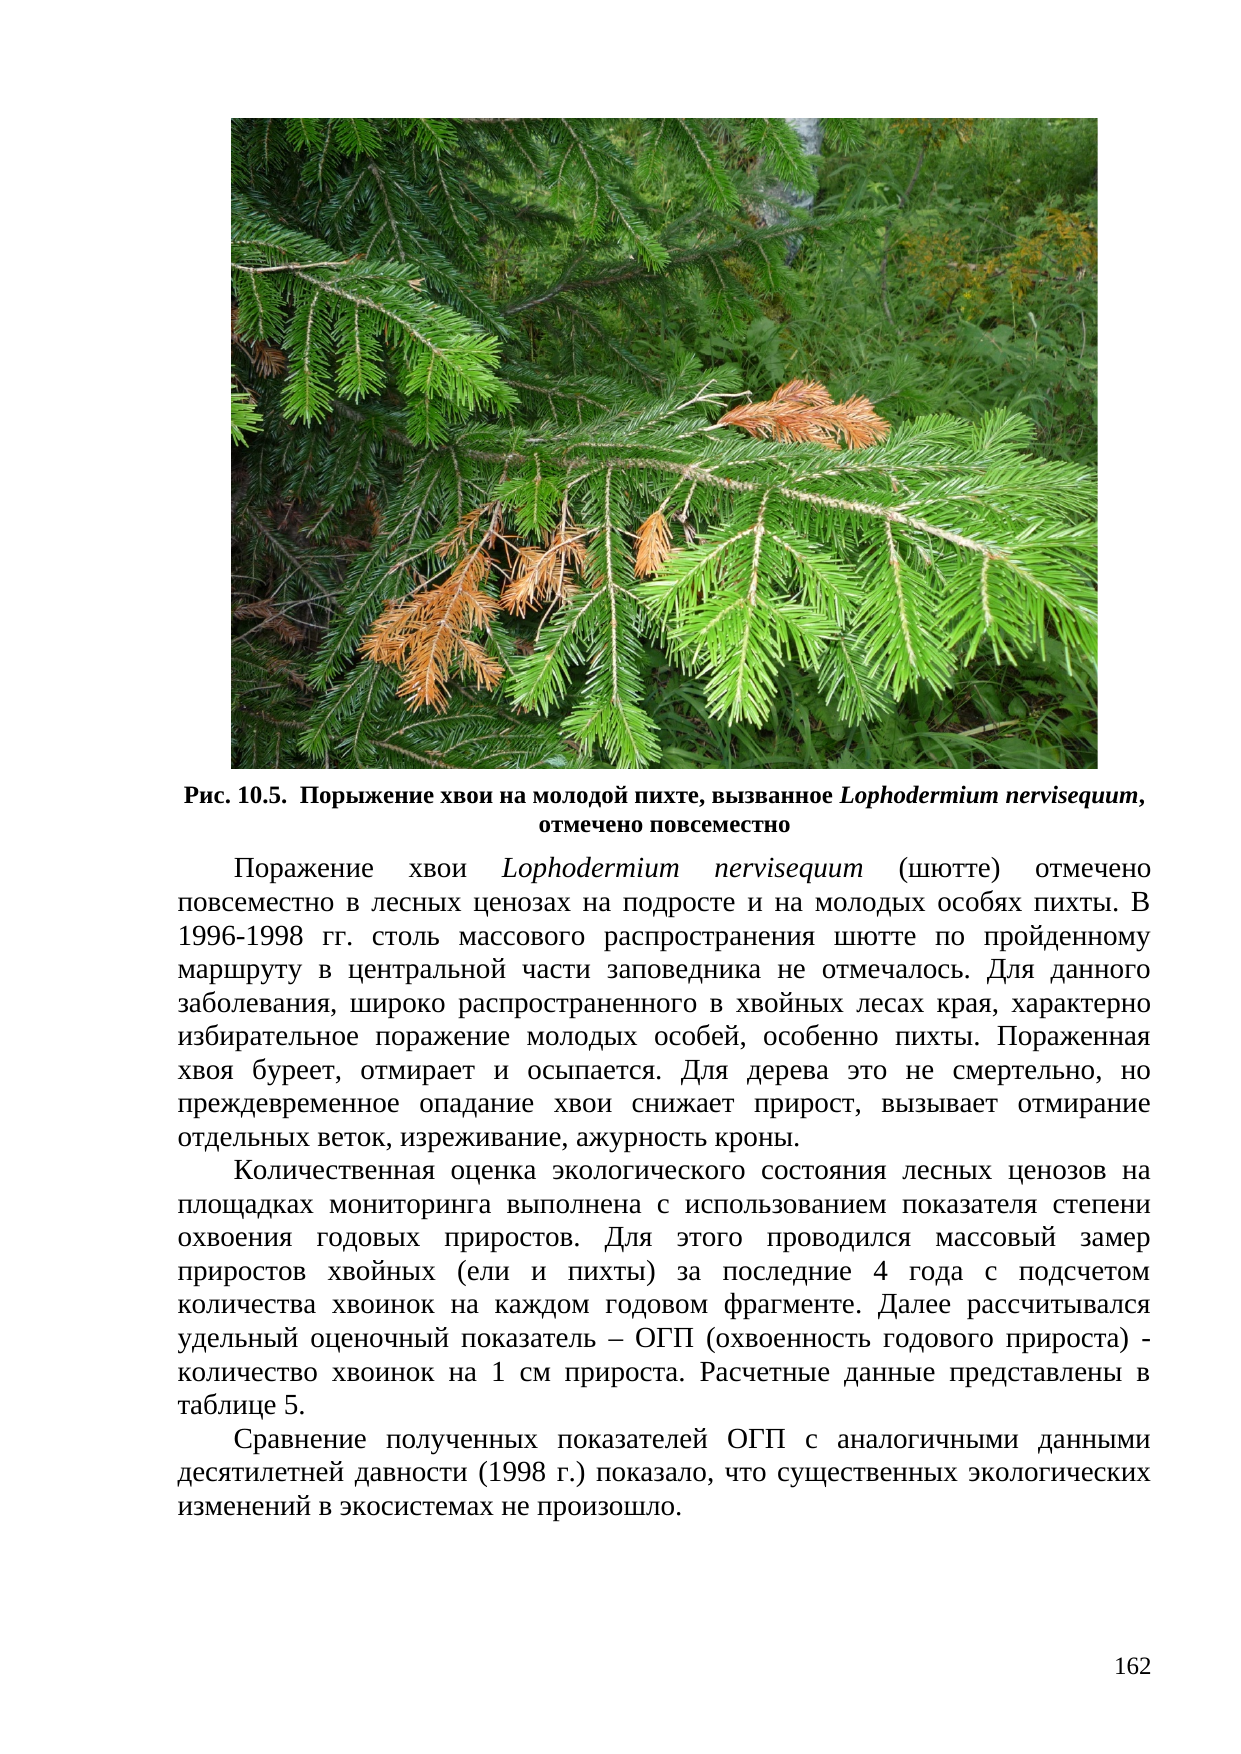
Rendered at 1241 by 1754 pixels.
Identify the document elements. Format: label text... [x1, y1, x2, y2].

text Сравнение полученных показателей ОГП с аналогичными данными десятилетней давности (.) показало, что существенных экологических изменений в экосистемах не произошло. [177, 1421, 1152, 1521]
text Поражение хвои Lophodermium nervisequum (шютте) отмечено повсеместно в лесных ценозах на подросте и на молодых особях пихты. В 1996-1998 гг. столь массового распространения шютте по пройденному маршруту в центральной части заповедника не отмечалось. Для данного заболевания, широко распространенного в хвойных лесах края, характерно избирательное поражение молодых особей, особенно пихты. Пораженная хвоя буреет, отмирает и осыпается. Для дерева это не смертельно, но преждевременное опадание хвои снижает прирост, вызывает отмирание отдельных веток, изреживание, ажурность кроны. [177, 851, 1152, 1152]
text Количественная оценка экологического состояния лесных ценозов на площадках мониторинга выполнена с использованием показателя степени охвоения годовых приростов. Для этого проводился массовый замер приростов хвойных (ели и пихты) за последние 4 года с подсчетом количества хвоинок на каждом годовом фрагменте. Далее рассчитывался удельный оценочный показатель – ОГП (охвоенность годового прироста) - количество хвоинок на прироста. Расчетные данные представлены в таблице 5. [177, 1152, 1152, 1421]
picture [231, 118, 1098, 769]
text Рис. 10.5. Порыжение хвои на молодой пихте, вызванное Lophodermium nervisequum, [177, 781, 1152, 809]
text отмечено повсеместно [177, 809, 1152, 838]
